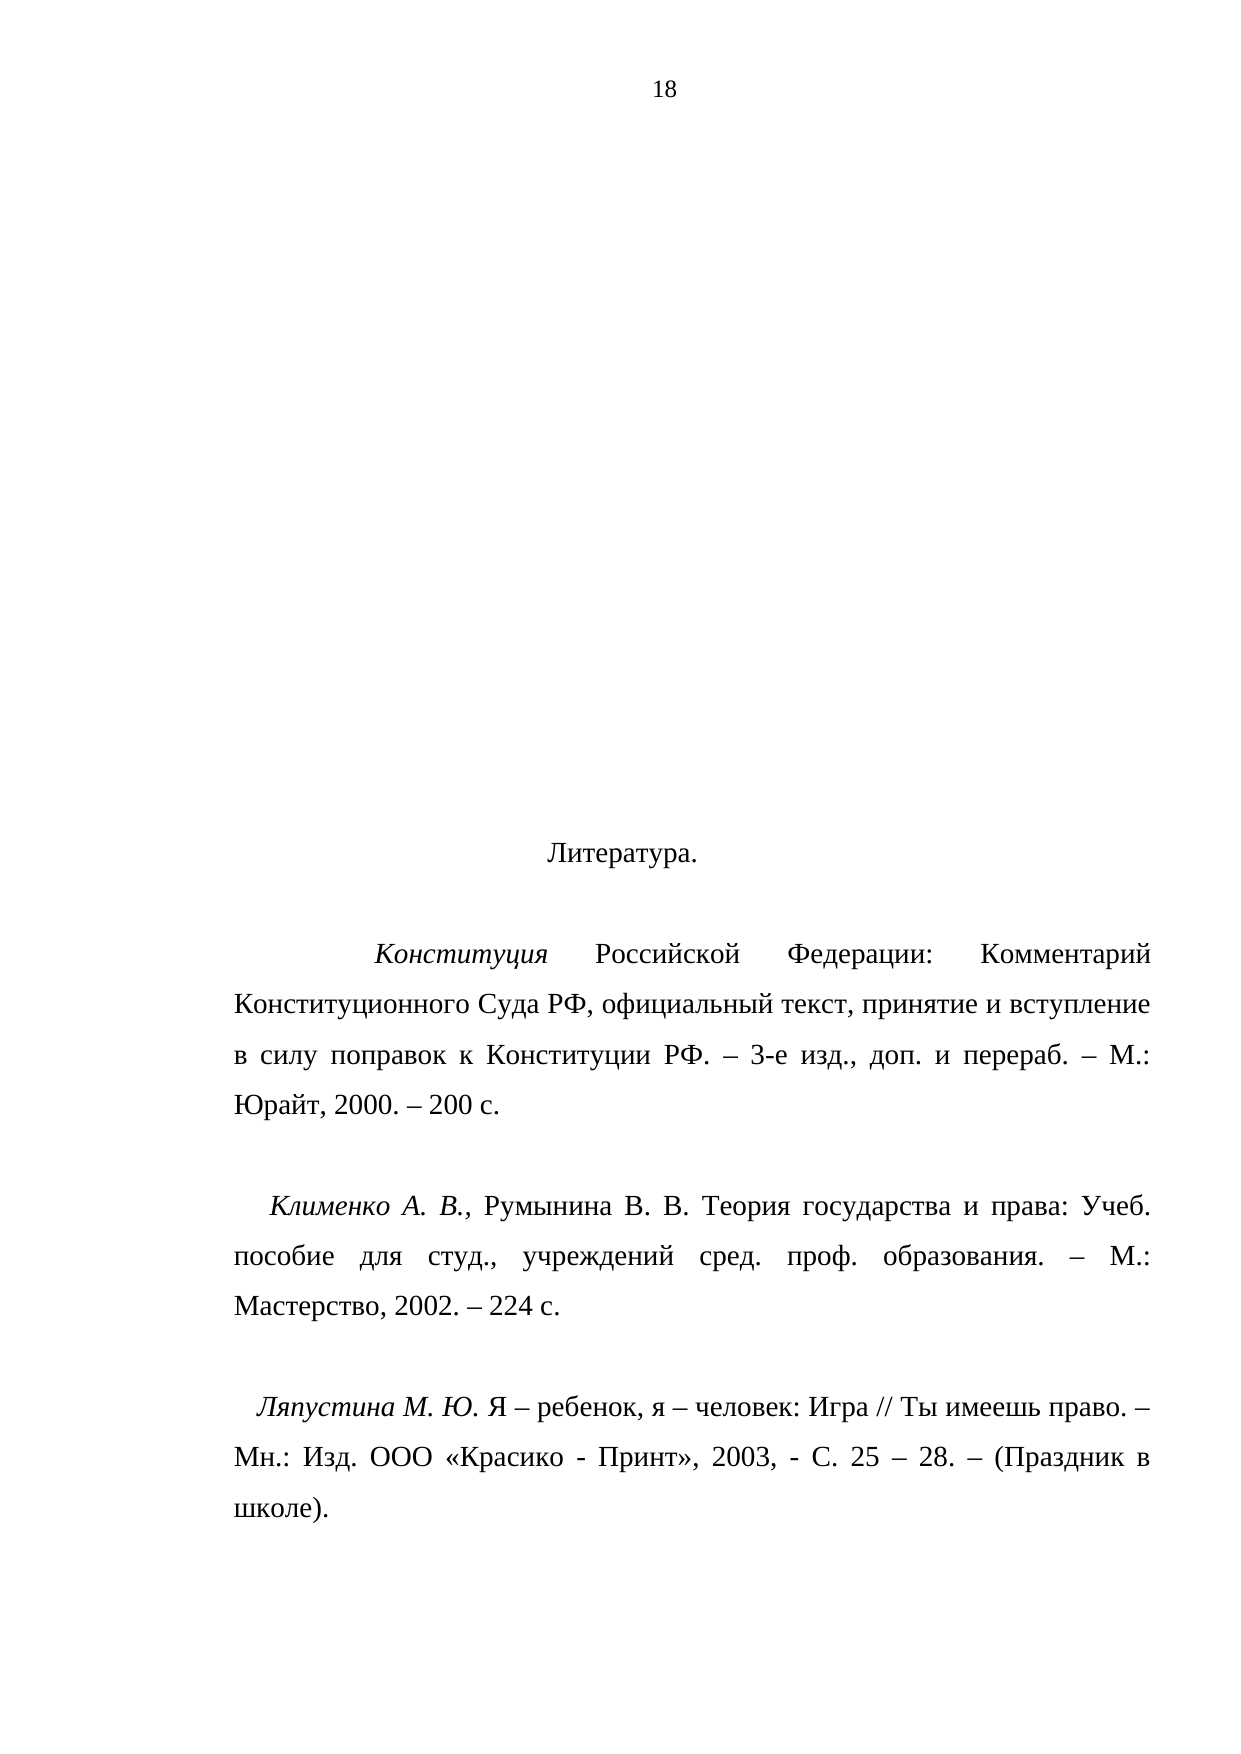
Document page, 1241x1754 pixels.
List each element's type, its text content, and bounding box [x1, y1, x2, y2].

text Ляпустина М. Ю. Я – ребенок, я – человек: Игра // Ты имеешь право. – Мн.: Изд. ООО «Красико - Принт», 2003, - С. 25 – 28. – (Праздник в школе). [233, 1389, 1152, 1523]
text Конституция Российской Федерации: Комментарий Конституционного Суда РФ, официальный текст, принятие и вступление в силу поправок к Конституции РФ. – 3-е изд., доп. и перераб. – М.: Юрайт, 2000. – 200 с. [233, 936, 1152, 1121]
text Клименко А. В., Румынина В. В. Теория государства и права: Учеб. пособие для студ., учреждений сред. проф. образования. – М.: Мастерство, 2002. – 224 с. [233, 1188, 1152, 1322]
text Литература. [233, 836, 1152, 869]
